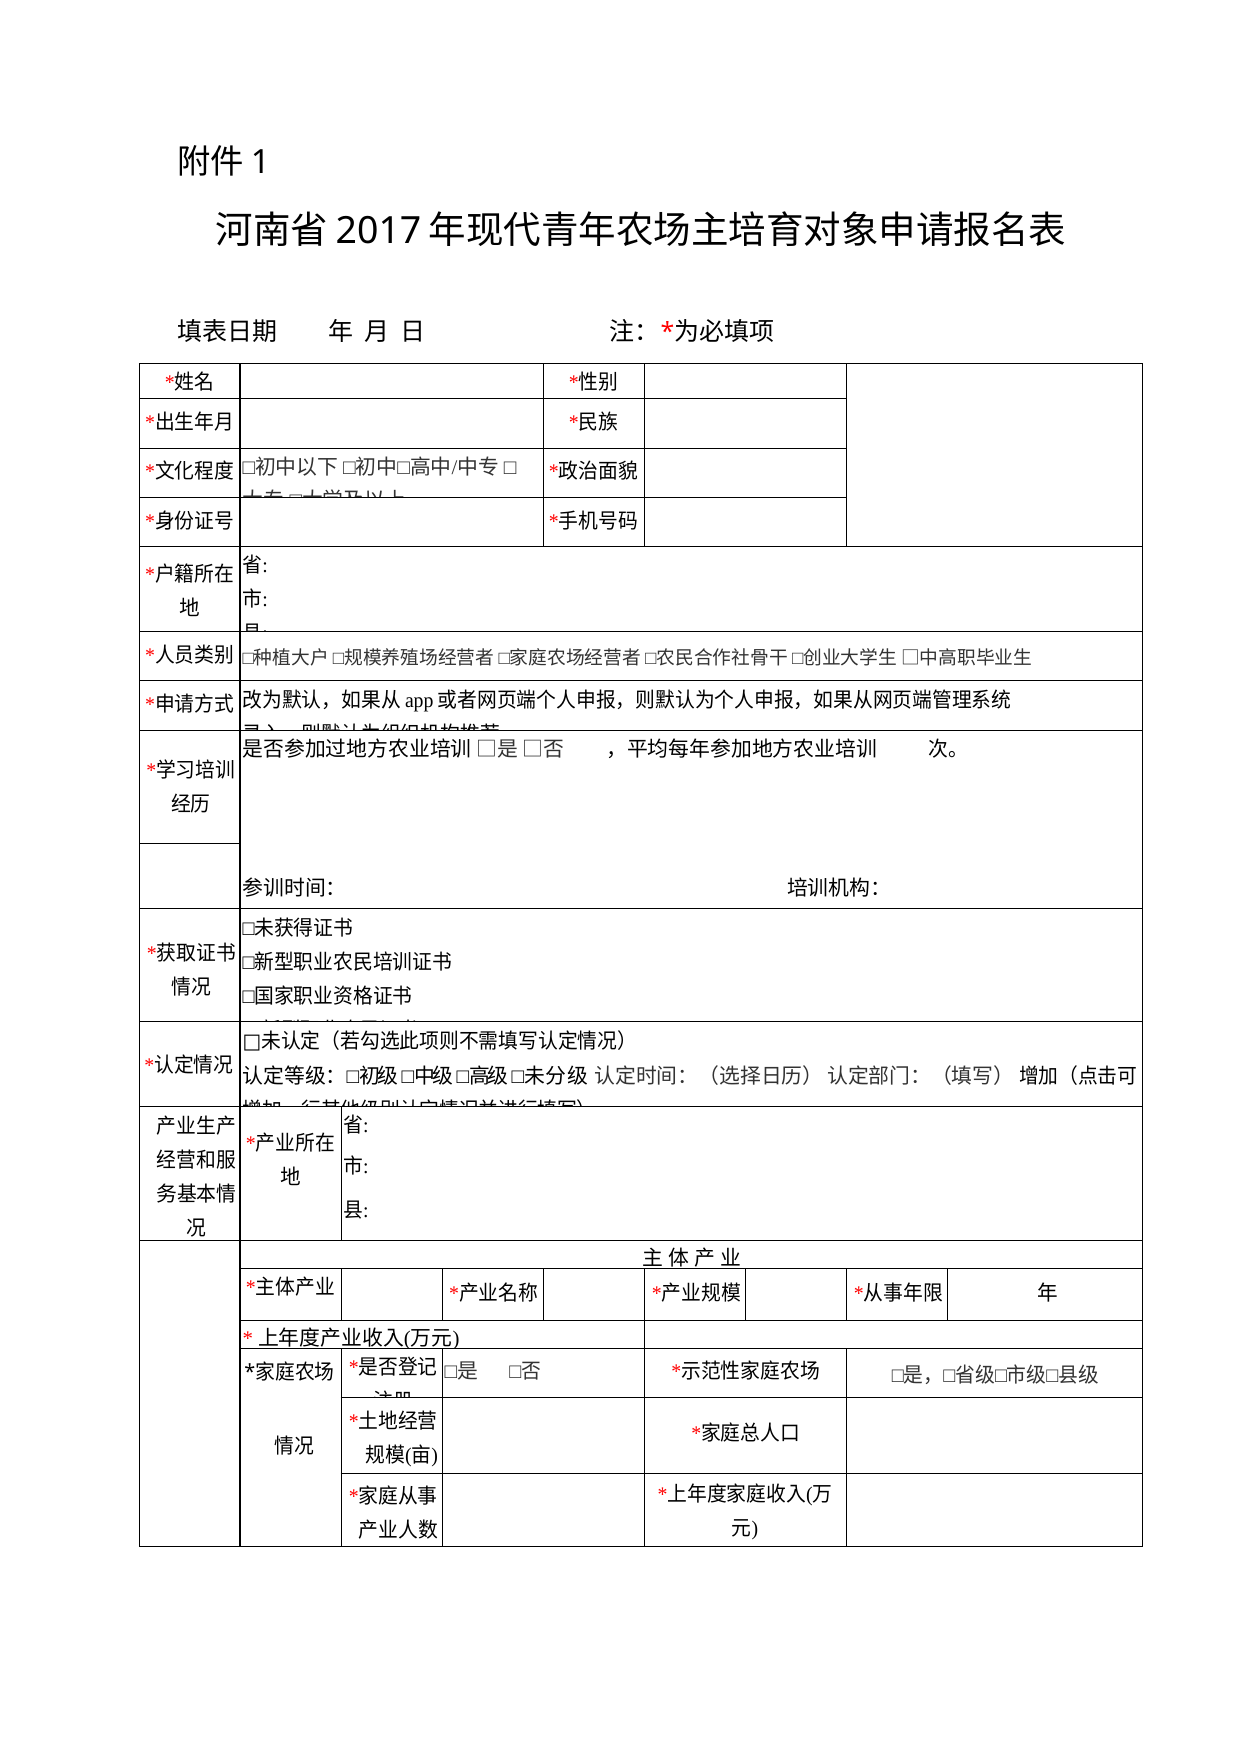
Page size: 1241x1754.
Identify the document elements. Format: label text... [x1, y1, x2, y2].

table_cell *学习培训经历 [140, 731, 239, 843]
table_header [645, 364, 846, 398]
table_cell [140, 844, 239, 908]
table_cell *获取证书情况 [140, 909, 239, 1021]
table_cell *产业所在地 [241, 1107, 341, 1240]
table_cell *文化程度 [140, 449, 239, 497]
table_cell □是 □否 [443, 1349, 644, 1397]
table_cell [443, 1398, 644, 1472]
table_cell [443, 1474, 644, 1546]
table_cell 是否参加过地方农业培训 □是 □否 ，平均每年参加地方农业培训 次。 参训时间： 培训机构： [241, 731, 1142, 908]
table_cell *身份证号 [140, 498, 239, 546]
table_cell □初中以下 □初中□高中/中专 □ 大专 □大学及以上 [241, 449, 543, 497]
table_cell *从事年限 [847, 1269, 947, 1320]
table_cell *家庭从事产业人数 [342, 1474, 442, 1546]
table_cell *政治面貌 [544, 449, 644, 497]
table_header *姓名 [140, 364, 239, 398]
text 填表日期 年 月 日 注：*为必填项 [177, 295, 1104, 363]
table_cell *土地经营规模(亩) [342, 1398, 442, 1472]
table_cell * 上年度产业收入(万元) [241, 1321, 644, 1348]
text 河南省2017年现代青年农场主培育对象申请报名表 [177, 193, 1104, 261]
table_cell [645, 1321, 1142, 1348]
table_cell [645, 399, 846, 448]
table_cell *出生年月 [140, 399, 239, 448]
table_cell 产业生产 经营和服务基本情况 [140, 1107, 239, 1240]
table_cell □是，□省级□市级□县级 [847, 1349, 1142, 1397]
table_cell 主 体 产 业 [241, 1241, 1142, 1268]
table_cell *上年度家庭收入(万元) [645, 1474, 846, 1546]
table_cell [241, 498, 543, 546]
table_cell *是否登记注册 [342, 1349, 442, 1397]
table_cell 改为默认，如果从app或者网页端个人申报，则默认为个人申报，如果从网页端管理系统 录入，则默认为组织机构推荐。 [241, 681, 1142, 729]
table_cell *家庭总人口 [645, 1398, 846, 1472]
table_cell *产业名称 [443, 1269, 543, 1320]
table_cell *主体产业 [241, 1269, 341, 1320]
table_cell *示范性家庭农场 [645, 1349, 846, 1397]
table_cell [645, 498, 846, 546]
table_header [241, 364, 543, 398]
table_cell [140, 1241, 239, 1546]
table_cell *户籍所在 地 [140, 547, 239, 631]
table_cell □未获得证书 □新型职业农民培训证书 □国家职业资格证书 □新型职业农民证书 [241, 909, 1142, 1021]
table_cell □未认定（若勾选此项则不需填写认定情况） 认定等级：□初级 □中级 □高级 □未分级 认定时间：（选择日历） 认定部门：（填写） 增加（点击可增加一行其他级别认定情况并进行填写） [241, 1022, 1142, 1106]
table_cell [746, 1269, 846, 1320]
table_cell [847, 1398, 1142, 1472]
table_cell [241, 399, 543, 448]
table_cell [645, 449, 846, 497]
table_cell *家庭农场情况 [241, 1349, 341, 1546]
table_cell 年 [948, 1269, 1142, 1320]
table_cell 省: 市: 县: [241, 547, 1142, 631]
table_cell *手机号码 [544, 498, 644, 546]
table_header *性别 [544, 364, 644, 398]
table_cell [544, 1269, 644, 1320]
table_cell *民族 [544, 399, 644, 448]
table_header [847, 364, 1142, 546]
table_cell [847, 1474, 1142, 1546]
table_cell *申请方式 [140, 681, 239, 729]
table_cell 省: 市: 县: [342, 1107, 1142, 1240]
table_cell [342, 1269, 442, 1320]
text 附件1 [177, 126, 1104, 193]
table_cell *人员类别 [140, 632, 239, 680]
table_cell □种植大户 □规模养殖场经营者 □家庭农场经营者 □农民合作社骨干 □创业大学生 □中高职毕业生 [241, 632, 1142, 680]
table_cell *认定情况 [140, 1022, 239, 1106]
table_cell *产业规模 [645, 1269, 745, 1320]
